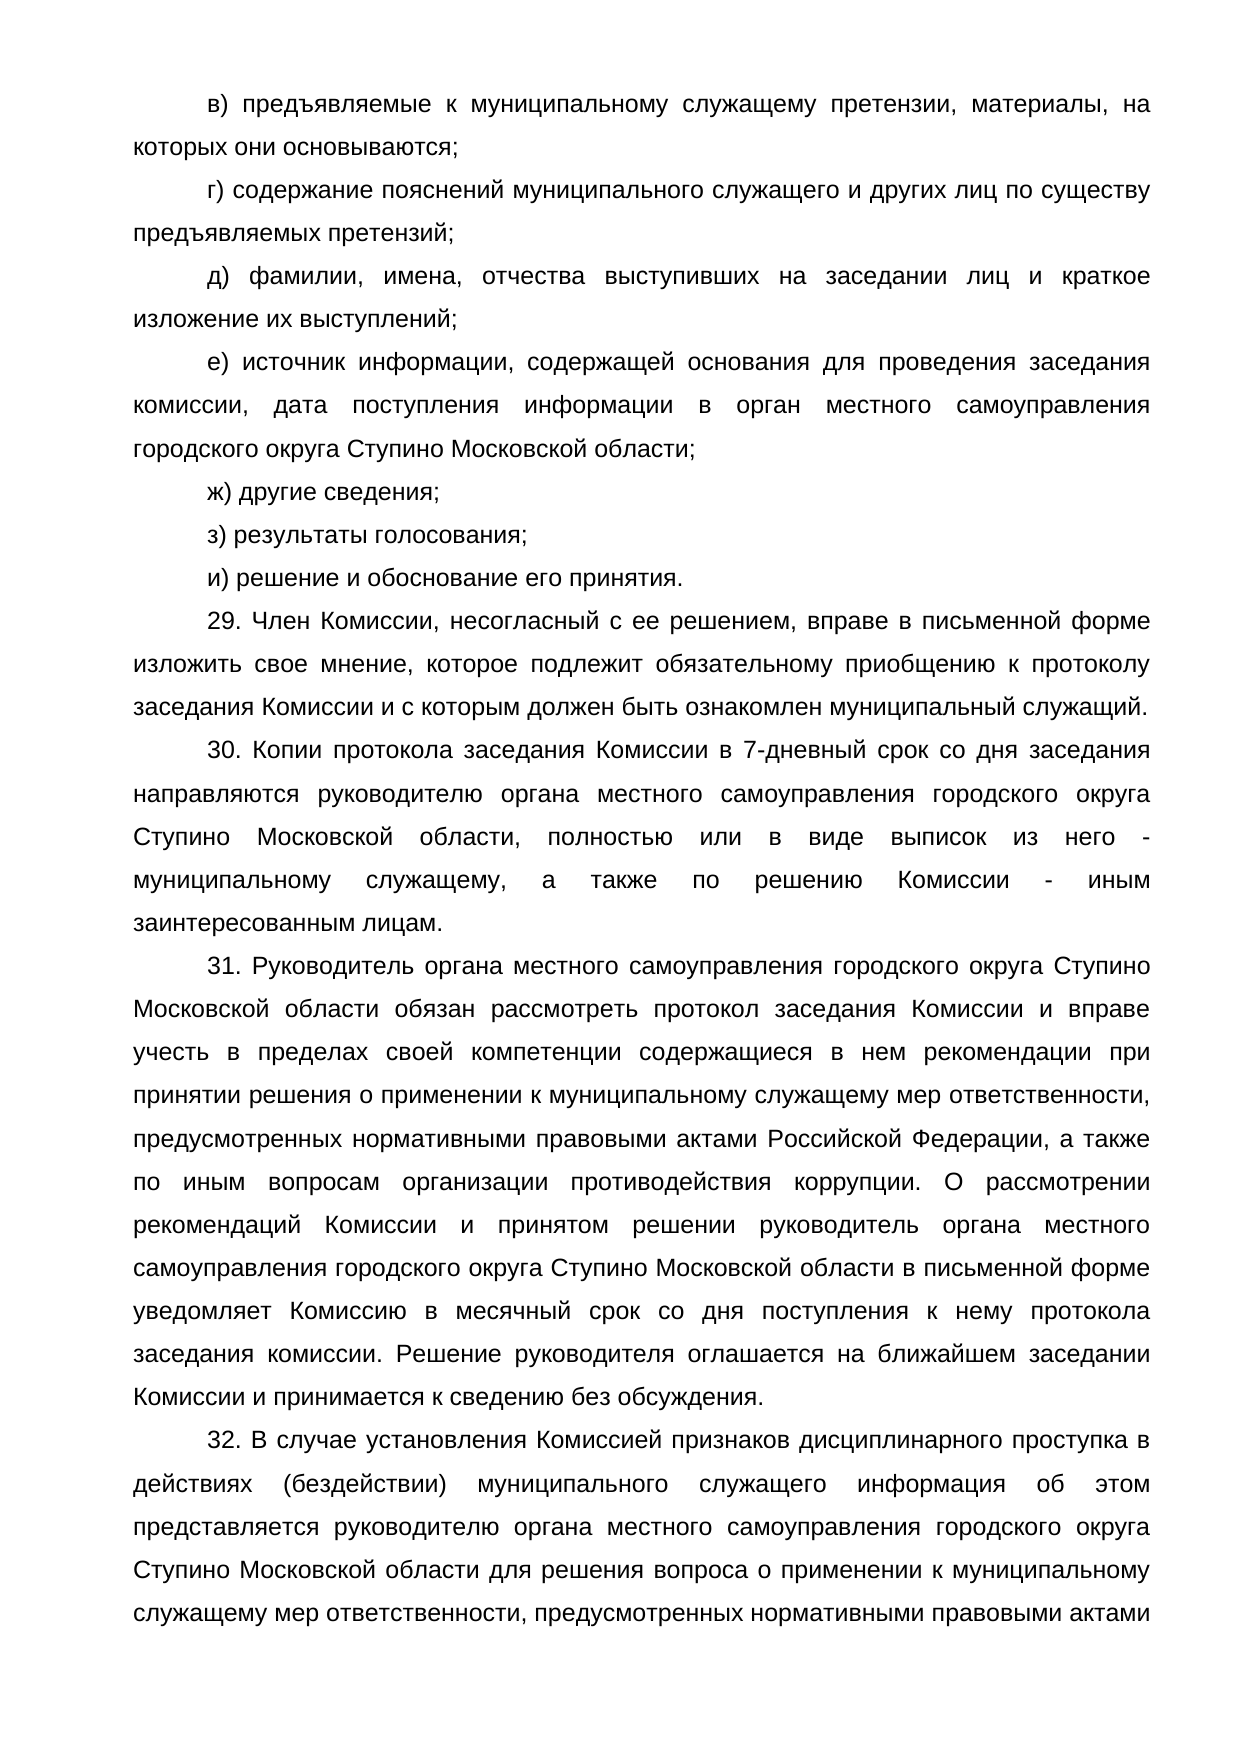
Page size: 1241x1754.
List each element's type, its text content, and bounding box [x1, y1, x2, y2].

text 29. Член Комиссии, несогласный с ее решением, вправе в письменной форме изложить свое мнение, которое подлежит обязательному приобщению к протоколу заседания Комиссии и с которым должен быть ознакомлен муниципальный служащий. [133, 606, 1152, 721]
text е) источник информации, содержащей основания для проведения заседания комиссии, дата поступления информации в орган местного самоуправления городского округа Ступино Московской области; [133, 347, 1152, 462]
text 30. Копии протокола заседания Комиссии в 7-дневный срок со дня заседания направляются руководителю органа местного самоуправления городского округа Ступино Московской области, полностью или в виде выписок из него - муниципальному служащему, а также по решению Комиссии - иным заинтересованным лицам. [133, 736, 1152, 937]
text в) предъявляемые к муниципальному служащему претензии, материалы, на которых они основываются; [133, 89, 1152, 161]
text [133, 1426, 1152, 1627]
text ж) другие сведения; [133, 477, 1152, 506]
text г) содержание пояснений муниципального служащего и других лиц по существу предъявляемых претензий; [133, 175, 1152, 247]
text д) фамилии, имена, отчества выступивших на заседании лиц и краткое изложение их выступлений; [133, 261, 1152, 333]
text 31. Руководитель органа местного самоуправления городского округа Ступино Московской области обязан рассмотреть протокол заседания Комиссии и вправе учесть в пределах своей компетенции содержащиеся в нем рекомендации при принятии решения о применении к муниципальному служащему мер ответственности, предусмотренных нормативными правовыми актами Российской Федерации, а также по иным вопросам организации противодействия коррупции. О рассмотрении рекомендаций Комиссии и принятом решении руководитель органа местного самоуправления городского округа Ступино Московской области в письменной форме уведомляет Комиссию в месячный срок со дня поступления к нему протокола заседания комиссии. Решение руководителя оглашается на ближайшем заседании Комиссии и принимается к сведению без обсуждения. [133, 951, 1152, 1411]
text и) решение и обоснование его принятия. [133, 563, 1152, 592]
text з) результаты голосования; [133, 520, 1152, 549]
